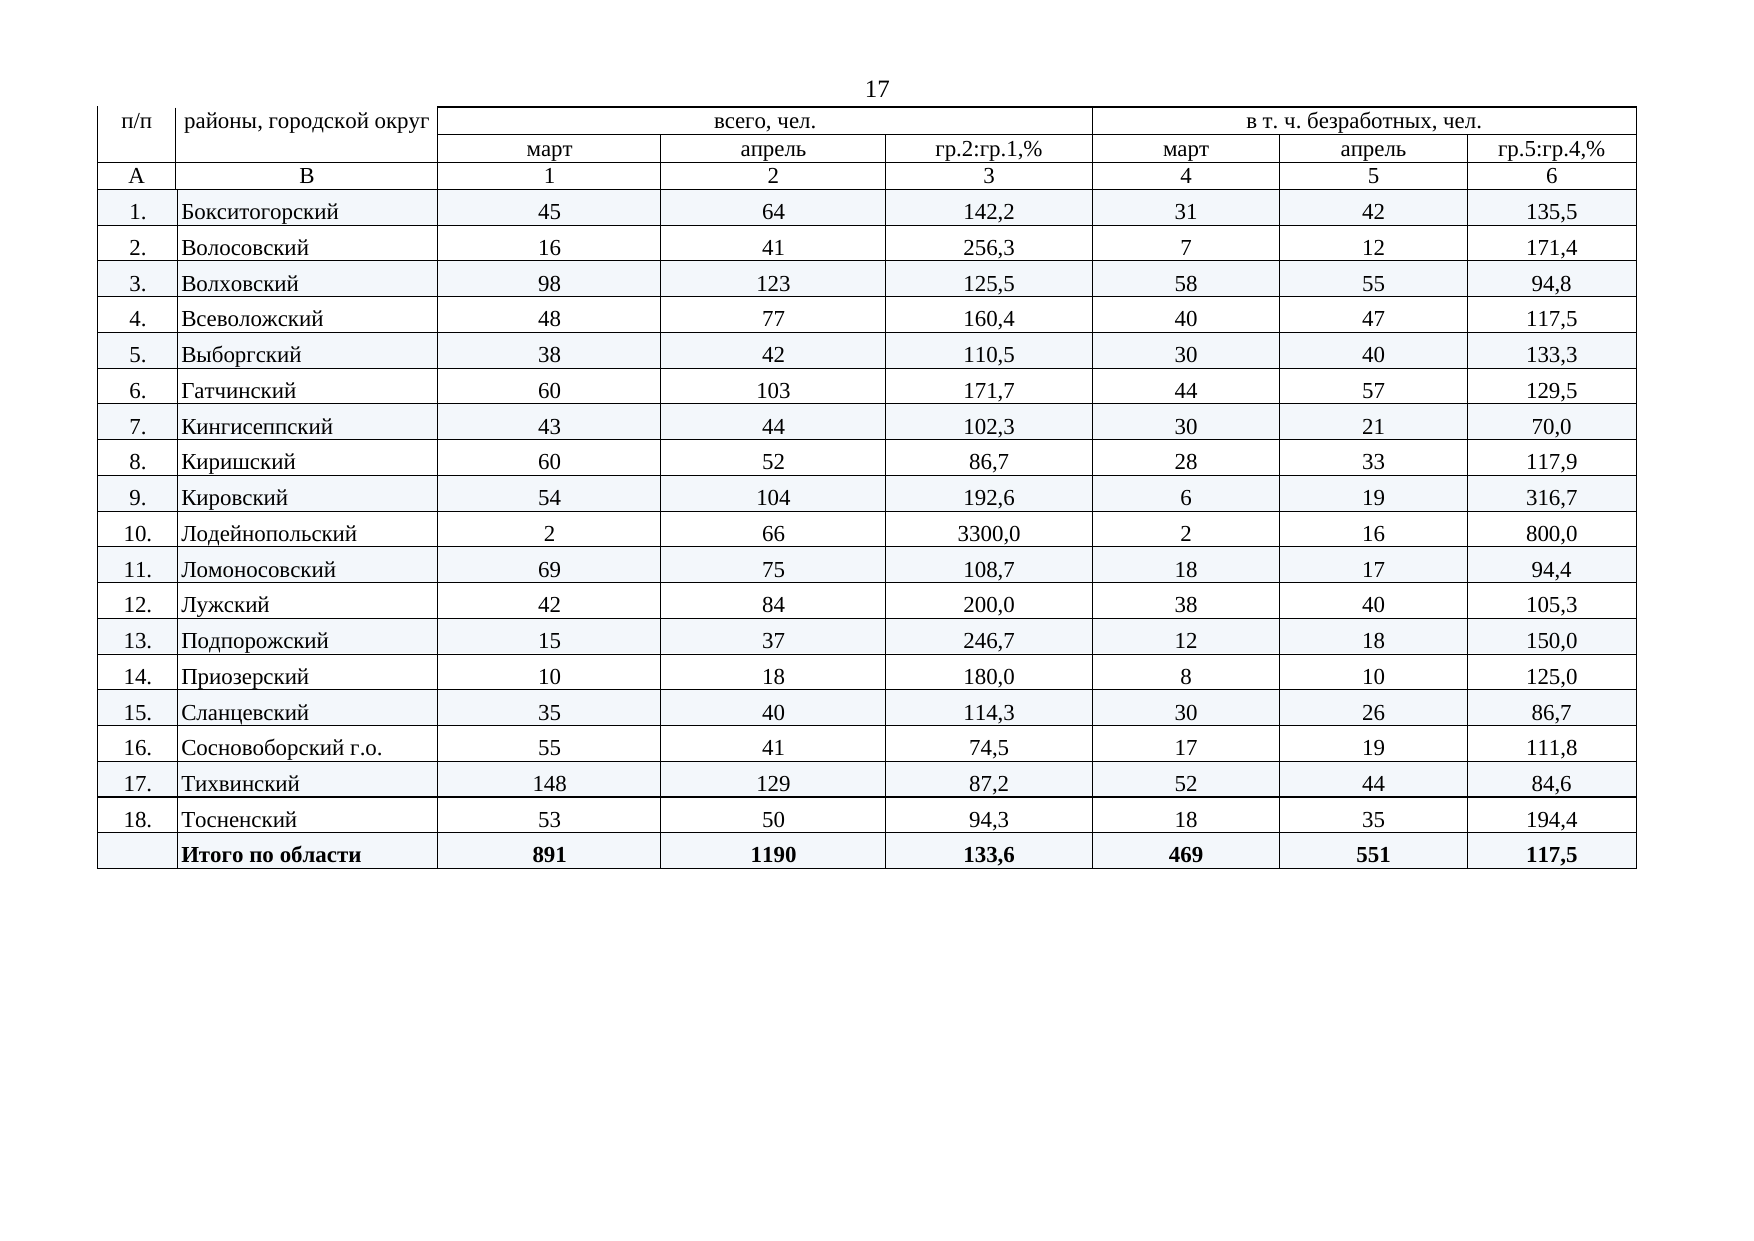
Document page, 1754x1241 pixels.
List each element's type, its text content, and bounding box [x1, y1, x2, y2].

table_cell 135,5 [1468, 190, 1636, 225]
table_cell всего, чел. [438, 108, 1092, 134]
table_cell Сланцевский [178, 690, 437, 725]
table_cell 1. [98, 190, 177, 225]
table_cell 52 [661, 440, 885, 475]
table_cell 7 [1093, 226, 1279, 260]
table_cell гр.5:гр.4,% [1468, 135, 1636, 162]
table_cell 10. [98, 512, 177, 546]
table_cell в т. ч. безработных, чел. [1093, 108, 1636, 134]
table_cell 142,2 [886, 190, 1092, 225]
table_cell 28 [1093, 440, 1279, 475]
table_cell 469 [1093, 833, 1279, 868]
table_cell Бокситогорский [178, 190, 437, 225]
table_cell 125,5 [886, 261, 1092, 296]
table_cell 16 [1280, 512, 1467, 546]
table_cell 86,7 [1468, 690, 1636, 725]
table_cell 44 [1093, 369, 1279, 403]
table_cell Тихвинский [178, 762, 437, 796]
table_cell 117,9 [1468, 440, 1636, 475]
table_cell 17 [1093, 726, 1279, 761]
table_cell 31 [1093, 190, 1279, 225]
table_cell Лужский [178, 583, 437, 618]
table_cell 74,5 [886, 726, 1092, 761]
table_cell 75 [661, 547, 885, 582]
table_cell 9. [98, 476, 177, 511]
table_cell 19 [1280, 476, 1467, 511]
table_cell B [176, 163, 437, 189]
table_cell 30 [1093, 690, 1279, 725]
table_cell Кингисеппский [178, 404, 437, 439]
table_cell 108,7 [886, 547, 1092, 582]
table_cell Выборгский [178, 333, 437, 368]
table_cell 6. [98, 369, 177, 403]
table_cell 48 [438, 297, 660, 332]
table_cell 111,8 [1468, 726, 1636, 761]
table_cell 129 [661, 762, 885, 796]
table_cell 12 [1280, 226, 1467, 260]
table_cell 44 [1280, 762, 1467, 796]
table_cell 105,3 [1468, 583, 1636, 618]
table_cell [176, 134, 437, 162]
table_cell 114,3 [886, 690, 1092, 725]
table_cell 30 [1093, 404, 1279, 439]
table_cell 256,3 [886, 226, 1092, 260]
table_cell 60 [438, 369, 660, 403]
table_cell 15 [438, 619, 660, 653]
table_cell 110,5 [886, 333, 1092, 368]
table_cell п/п [98, 106, 175, 134]
table_cell 194,4 [1468, 798, 1636, 832]
table_cell 180,0 [886, 655, 1092, 689]
table_cell Всеволожский [178, 297, 437, 332]
table_cell 38 [438, 333, 660, 368]
table_cell гр.2:гр.1,% [886, 135, 1092, 162]
table_cell 551 [1280, 833, 1467, 868]
table_cell 41 [661, 226, 885, 260]
table_cell 52 [1093, 762, 1279, 796]
table_cell Волховский [178, 261, 437, 296]
table_cell 53 [438, 798, 660, 832]
table_cell март [438, 135, 660, 162]
table_cell 18 [1093, 798, 1279, 832]
table_cell районы, городской округ [175, 106, 437, 134]
table_cell 18. [98, 798, 177, 832]
table_cell Ломоносовский [178, 547, 437, 582]
table_cell Волосовский [178, 226, 437, 260]
table_cell 160,4 [886, 297, 1092, 332]
table_cell 148 [438, 762, 660, 796]
table_cell 104 [661, 476, 885, 511]
table_cell 40 [1280, 333, 1467, 368]
table_cell 316,7 [1468, 476, 1636, 511]
table_cell 5. [98, 333, 177, 368]
table_cell [98, 833, 177, 868]
table_cell 800,0 [1468, 512, 1636, 546]
table_cell 47 [1280, 297, 1467, 332]
table_cell 16. [98, 726, 177, 761]
table_cell 43 [438, 404, 660, 439]
table_cell 69 [438, 547, 660, 582]
table_cell 103 [661, 369, 885, 403]
table_cell 15. [98, 690, 177, 725]
table_cell 77 [661, 297, 885, 332]
table_cell Кировский [178, 476, 437, 511]
table_cell 50 [661, 798, 885, 832]
table_cell 7. [98, 404, 177, 439]
table_cell 18 [1280, 619, 1467, 653]
table_cell 55 [1280, 261, 1467, 296]
table_cell 33 [1280, 440, 1467, 475]
table_cell Итого по области [178, 833, 437, 868]
table_cell 84 [661, 583, 885, 618]
table_cell Cосновоборский г.о. [178, 726, 437, 761]
table_cell 42 [1280, 190, 1467, 225]
table_cell 37 [661, 619, 885, 653]
table_cell 171,7 [886, 369, 1092, 403]
table_cell 4. [98, 297, 177, 332]
table_cell А [98, 163, 175, 189]
table_cell 42 [438, 583, 660, 618]
table_cell 5 [1280, 163, 1467, 189]
table_cell 3. [98, 261, 177, 296]
table_cell 17. [98, 762, 177, 796]
table_cell 94,8 [1468, 261, 1636, 296]
table_cell 6 [1468, 163, 1636, 189]
table_cell 891 [438, 833, 660, 868]
table_cell 94,3 [886, 798, 1092, 832]
table_cell 3 [886, 163, 1092, 189]
table_cell 6 [1093, 476, 1279, 511]
table_cell Тосненский [178, 798, 437, 832]
table_cell 35 [438, 690, 660, 725]
table_cell 87,2 [886, 762, 1092, 796]
table_cell 2 [438, 512, 660, 546]
table_cell 86,7 [886, 440, 1092, 475]
table_cell 26 [1280, 690, 1467, 725]
table_cell 125,0 [1468, 655, 1636, 689]
table_cell 1190 [661, 833, 885, 868]
table_cell Приозерский [178, 655, 437, 689]
table_cell 246,7 [886, 619, 1092, 653]
table_cell 21 [1280, 404, 1467, 439]
table_cell 133,6 [886, 833, 1092, 868]
table_cell 102,3 [886, 404, 1092, 439]
table_cell 8. [98, 440, 177, 475]
table_cell 19 [1280, 726, 1467, 761]
table_cell 171,4 [1468, 226, 1636, 260]
table_cell 16 [438, 226, 660, 260]
table_cell 38 [1093, 583, 1279, 618]
table_cell Лодейнопольский [178, 512, 437, 546]
table_cell 66 [661, 512, 885, 546]
table_cell 40 [1280, 583, 1467, 618]
table_cell 44 [661, 404, 885, 439]
table_cell 123 [661, 261, 885, 296]
table_cell 18 [1093, 547, 1279, 582]
table_cell 41 [661, 726, 885, 761]
table_cell 45 [438, 190, 660, 225]
table_cell 200,0 [886, 583, 1092, 618]
table_cell 3300,0 [886, 512, 1092, 546]
table_cell [98, 134, 175, 162]
table_cell 58 [1093, 261, 1279, 296]
table_cell 64 [661, 190, 885, 225]
table_cell 40 [661, 690, 885, 725]
table_cell 4 [1093, 163, 1279, 189]
table_cell 129,5 [1468, 369, 1636, 403]
table_cell март [1093, 135, 1279, 162]
table_cell 117,5 [1468, 297, 1636, 332]
table_cell 84,6 [1468, 762, 1636, 796]
table_cell 2. [98, 226, 177, 260]
table_cell 13. [98, 619, 177, 653]
table_cell 40 [1093, 297, 1279, 332]
table_cell 17 [1280, 547, 1467, 582]
table_cell 57 [1280, 369, 1467, 403]
table_cell Киришский [178, 440, 437, 475]
table_cell 150,0 [1468, 619, 1636, 653]
table_cell 8 [1093, 655, 1279, 689]
table_cell 10 [438, 655, 660, 689]
table_cell 60 [438, 440, 660, 475]
table_cell 35 [1280, 798, 1467, 832]
table_cell 18 [661, 655, 885, 689]
table_cell 12 [1093, 619, 1279, 653]
table_cell 11. [98, 547, 177, 582]
table_cell Гатчинский [178, 369, 437, 403]
table_cell апрель [661, 135, 885, 162]
table_cell 30 [1093, 333, 1279, 368]
table_cell 98 [438, 261, 660, 296]
table_cell 14. [98, 655, 177, 689]
table_cell 117,5 [1468, 833, 1636, 868]
table_cell 55 [438, 726, 660, 761]
table_cell 54 [438, 476, 660, 511]
table_cell 42 [661, 333, 885, 368]
table_cell 2 [661, 163, 885, 189]
table_cell апрель [1280, 135, 1467, 162]
table_cell 94,4 [1468, 547, 1636, 582]
table_cell 133,3 [1468, 333, 1636, 368]
table_cell 12. [98, 583, 177, 618]
table_cell 2 [1093, 512, 1279, 546]
table_cell 10 [1280, 655, 1467, 689]
table_cell 1 [438, 163, 660, 189]
table_cell Подпорожский [178, 619, 437, 653]
table_cell 70,0 [1468, 404, 1636, 439]
table_cell 192,6 [886, 476, 1092, 511]
